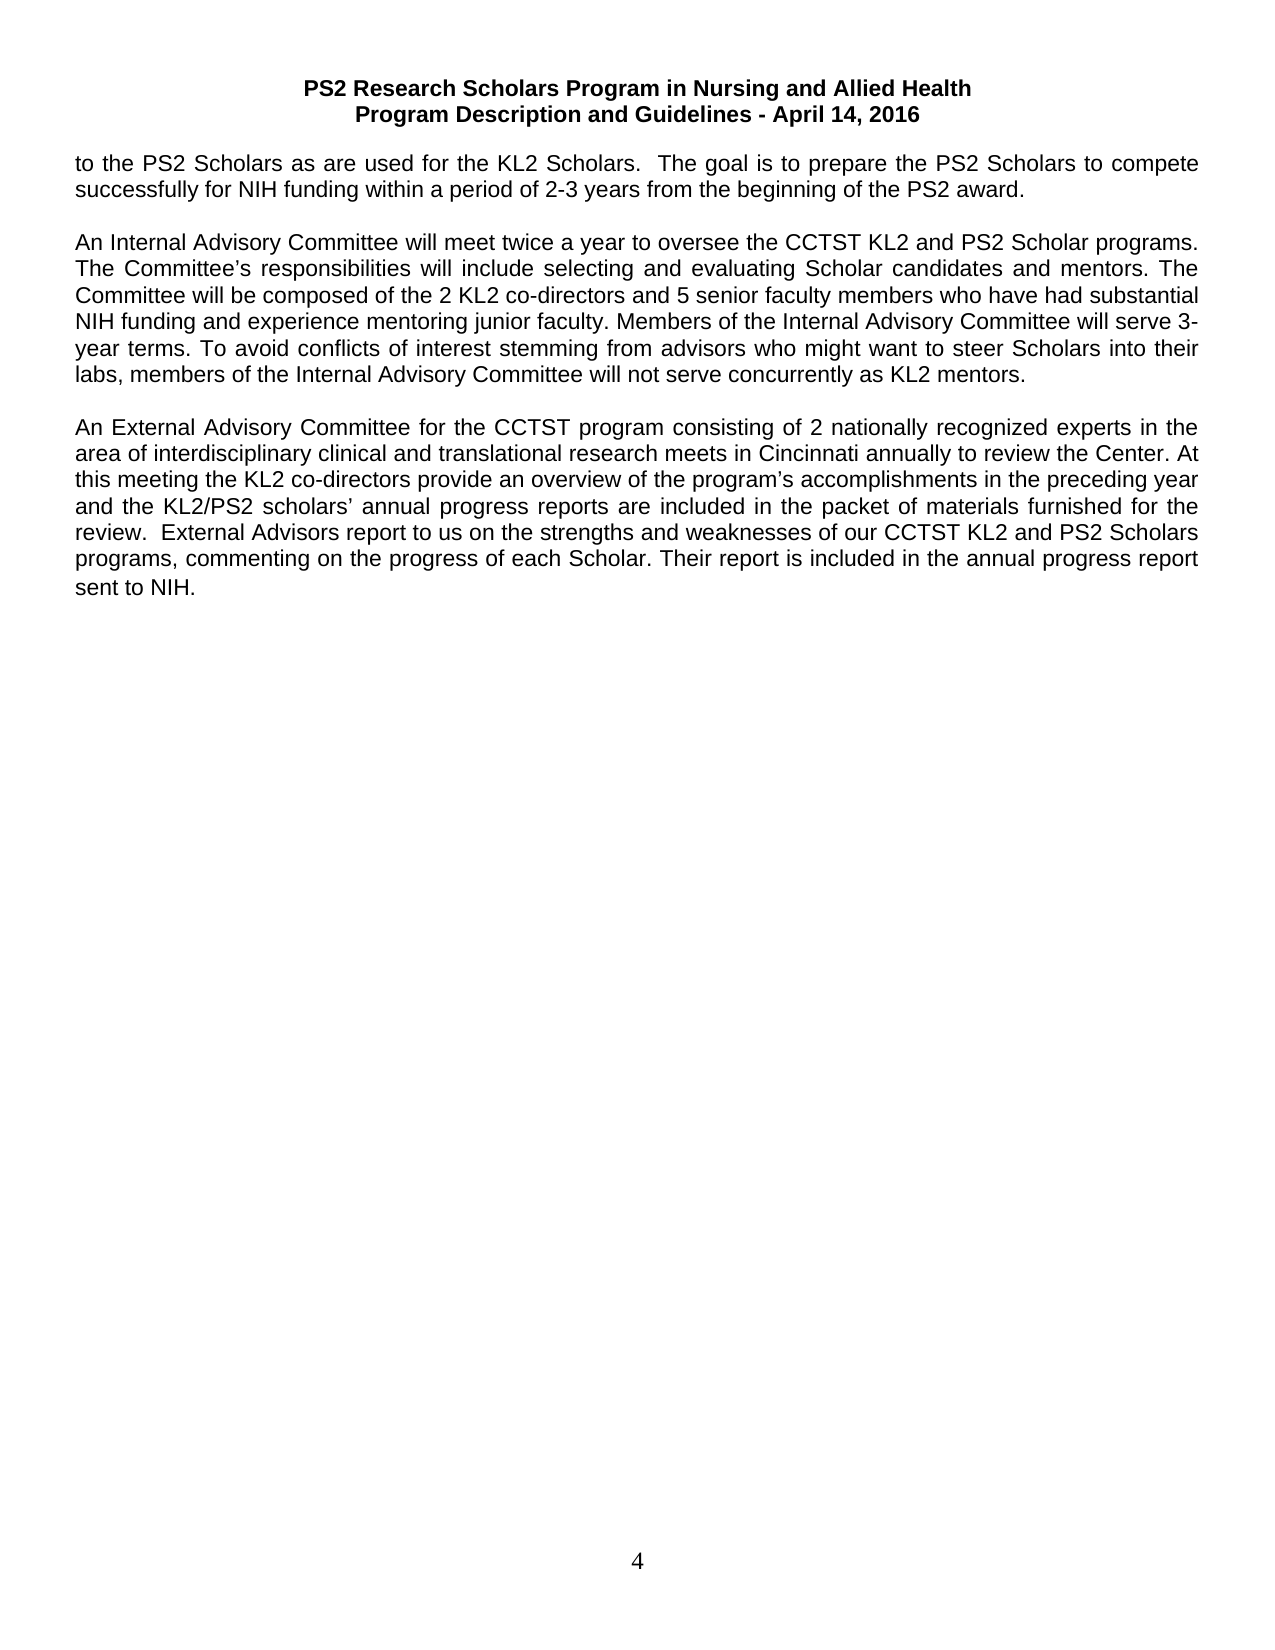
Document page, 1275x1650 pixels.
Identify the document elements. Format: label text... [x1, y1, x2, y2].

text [75, 150, 1200, 203]
text An Internal Advisory Committee will meet twice a year to oversee the CCTST KL2 and PS2 Scholar programs. The Committee’s responsibilities will include selecting and evaluating Scholar candidates and mentors. The Committee will be composed of the 2 KL2 co-directors and 5 senior faculty members who have had substantial NIH funding and experience mentoring junior faculty. Members of the Internal Advisory Committee will serve 3-year terms. To avoid conflicts of interest stemming from advisors who might want to steer Scholars into their labs, members of the Internal Advisory Committee will not serve concurrently as KL2 mentors. [75, 229, 1200, 387]
text An External Advisory Committee for the CCTST program consisting of 2 nationally recognized experts in the area of interdisciplinary clinical and translational research meets in Cincinnati annually to review the Center. At this meeting the KL2 co-directors provide an overview of the program’s accomplishments in the preceding year and the KL2/PS2 scholars’ annual progress reports are included in the packet of materials furnished for the review. External Advisors report to us on the strengths and weaknesses of our CCTST KL2 and PS2 Scholars programs, commenting on the progress of each Scholar. Their report is included in the annual progress report sent to NIH. [75, 413, 1200, 600]
